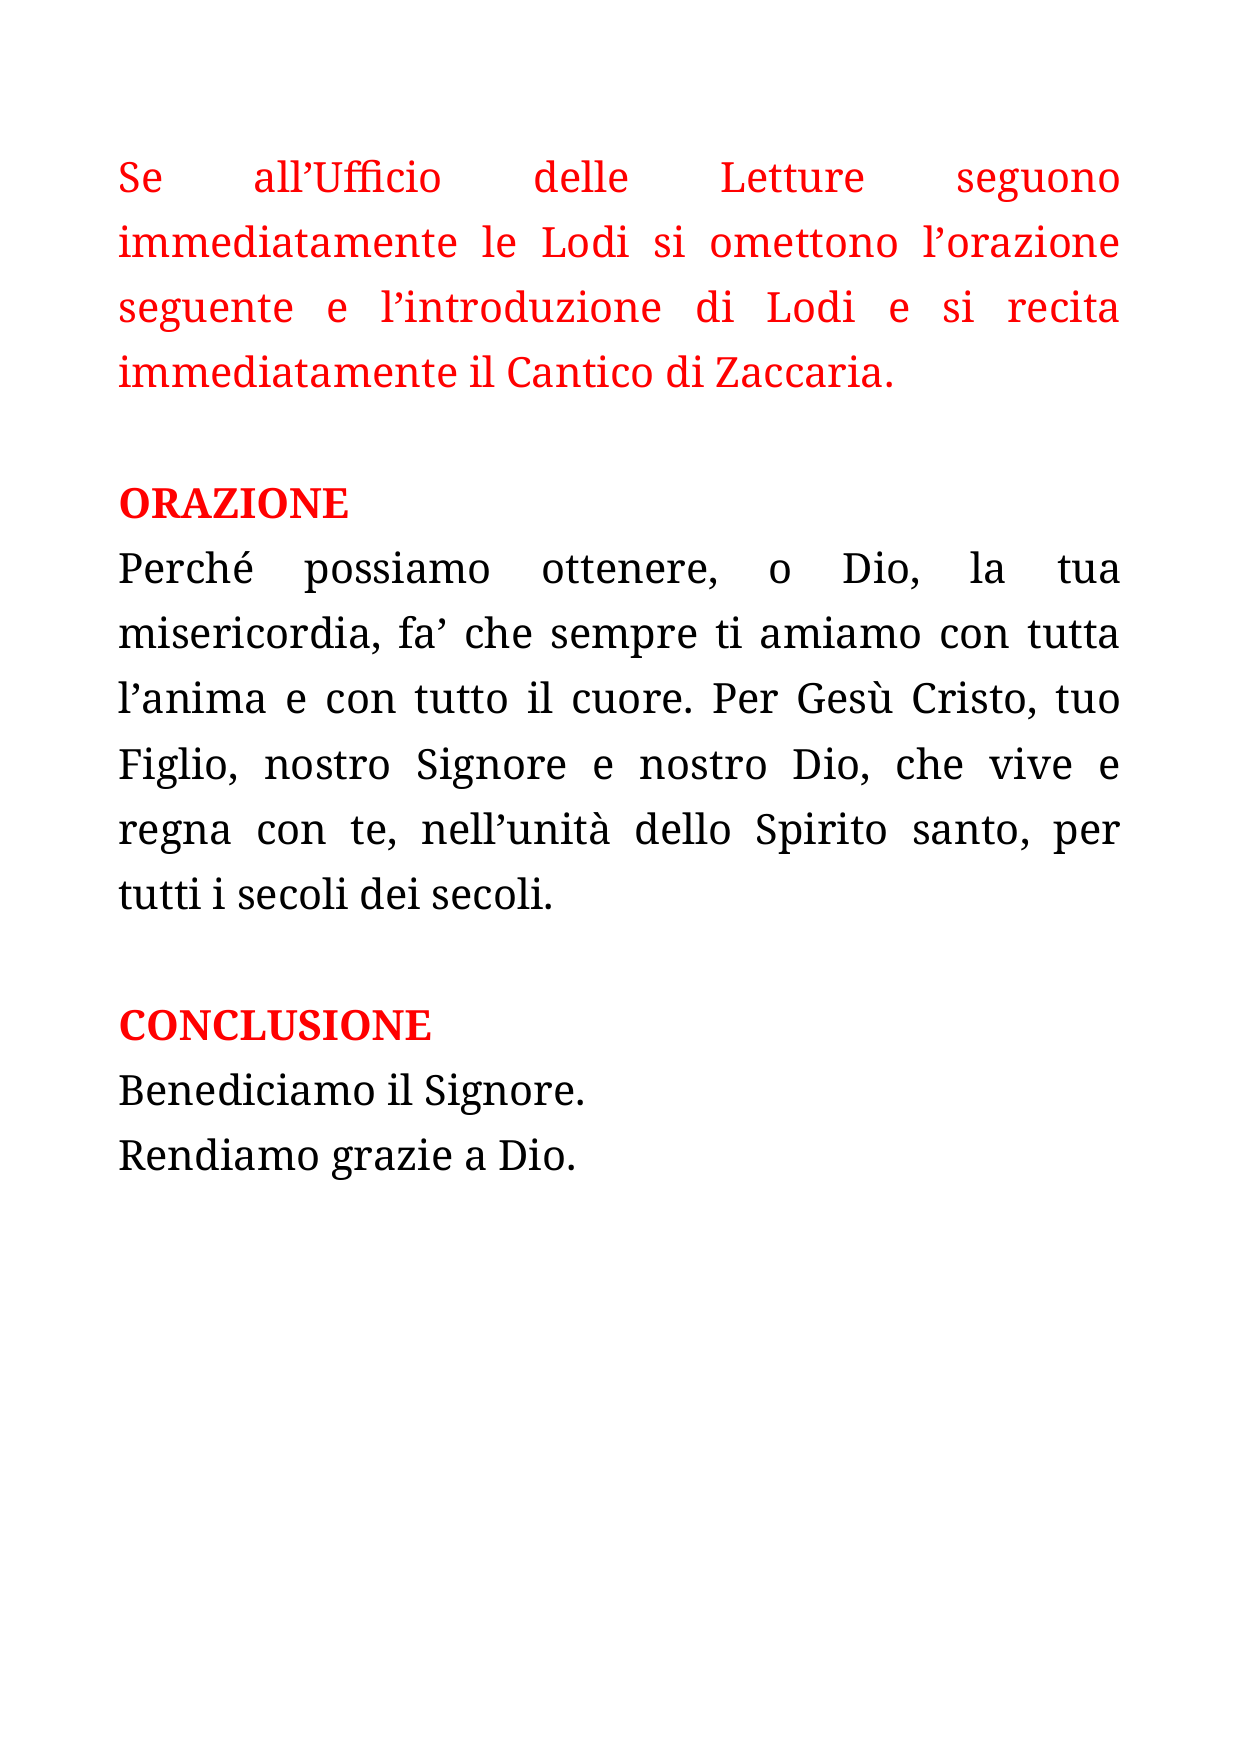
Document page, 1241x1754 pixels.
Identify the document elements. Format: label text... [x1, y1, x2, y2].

text Se all’Ufficio delle Letture seguono immediatamente le Lodi si omettono l’orazione seguente e l’introduzione di Lodi e si recita immediatamente il Cantico di Zaccaria. [118, 148, 1122, 400]
text Rendiamo grazie a Dio. [118, 1126, 1122, 1182]
text Benediciamo il Signore. [118, 1061, 1122, 1117]
text Perché possiamo ottenere, o Dio, la tua misericordia, fa’ che sempre ti amiamo con tutta l’anima e con tutto il cuore. Per Gesù Cristo, tuo Figlio, nostro Signore e nostro Dio, che vive e regna con te, nell’unità dello Spirito santo, per tutti i secoli dei secoli. [118, 539, 1122, 922]
text CONCLUSIONE [118, 995, 1122, 1052]
text ORAZIONE [118, 474, 1122, 530]
